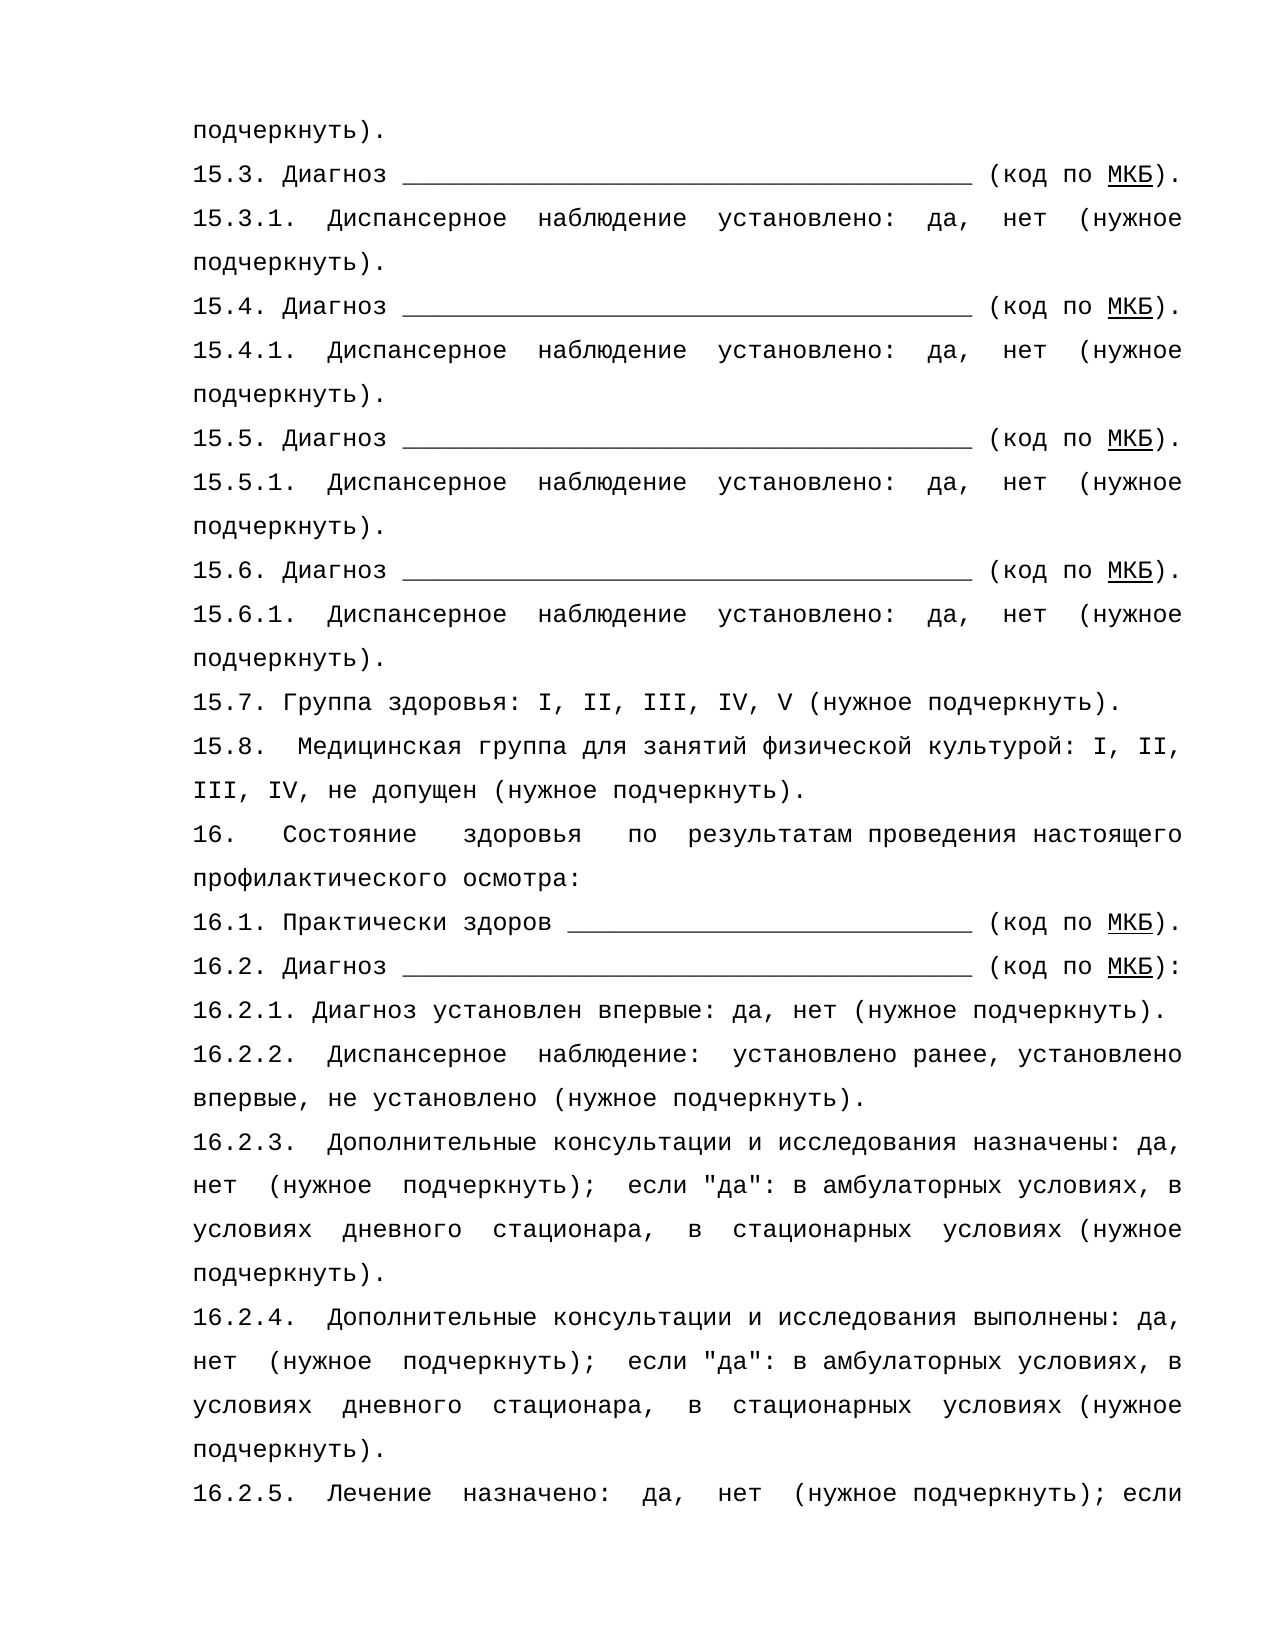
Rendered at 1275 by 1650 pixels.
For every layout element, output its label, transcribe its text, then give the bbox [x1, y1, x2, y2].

text подчеркнуть). [177, 118, 1186, 146]
text 16.2.4. Дополнительные консультации и исследования выполнены: да, [177, 1305, 1186, 1333]
text нет (нужное подчеркнуть); если "да": в амбулаторных условиях, в [177, 1173, 1186, 1201]
text 15.8. Медицинская группа для занятий физической культурой: I, II, [177, 733, 1186, 762]
text III, IV, не допущен (нужное подчеркнуть). [177, 777, 1186, 806]
text 15.4. Диагноз ______________________________________ (код по МКБ). [177, 294, 1186, 322]
text подчеркнуть). [177, 1261, 1186, 1289]
text 16.2.2. Диспансерное наблюдение: установлено ранее, установлено [177, 1041, 1186, 1069]
text подчеркнуть). [177, 382, 1186, 410]
text условиях дневного стационара, в стационарных условиях (нужное [177, 1393, 1186, 1421]
text профилактического осмотра: [177, 865, 1186, 894]
text 15.7. Группа здоровья: I, II, III, IV, V (нужное подчеркнуть). [177, 689, 1186, 718]
text 15.3. Диагноз ______________________________________ (код по МКБ). [177, 162, 1186, 190]
text 15.5.1. Диспансерное наблюдение установлено: да, нет (нужное [177, 470, 1186, 498]
text впервые, не установлено (нужное подчеркнуть). [177, 1085, 1186, 1113]
text 16.2.3. Дополнительные консультации и исследования назначены: да, [177, 1129, 1186, 1157]
text подчеркнуть). [177, 646, 1186, 674]
text 15.3.1. Диспансерное наблюдение установлено: да, нет (нужное [177, 206, 1186, 234]
text нет (нужное подчеркнуть); если "да": в амбулаторных условиях, в [177, 1349, 1186, 1377]
text 15.4.1. Диспансерное наблюдение установлено: да, нет (нужное [177, 338, 1186, 366]
text 15.6.1. Диспансерное наблюдение установлено: да, нет (нужное [177, 602, 1186, 630]
text 15.5. Диагноз ______________________________________ (код по МКБ). [177, 426, 1186, 454]
text 16.2. Диагноз ______________________________________ (код по МКБ): [177, 953, 1186, 982]
text 16. Состояние здоровья по результатам проведения настоящего [177, 821, 1186, 850]
text подчеркнуть). [177, 250, 1186, 278]
text 16.2.1. Диагноз установлен впервые: да, нет (нужное подчеркнуть). [177, 997, 1186, 1026]
text подчеркнуть). [177, 1437, 1186, 1465]
text подчеркнуть). [177, 514, 1186, 542]
text условиях дневного стационара, в стационарных условиях (нужное [177, 1217, 1186, 1245]
text 16.1. Практически здоров ___________________________ (код по МКБ). [177, 909, 1186, 938]
text 15.6. Диагноз ______________________________________ (код по МКБ). [177, 558, 1186, 586]
text 16.2.5. Лечение назначено: да, нет (нужное подчеркнуть); если [177, 1481, 1186, 1509]
